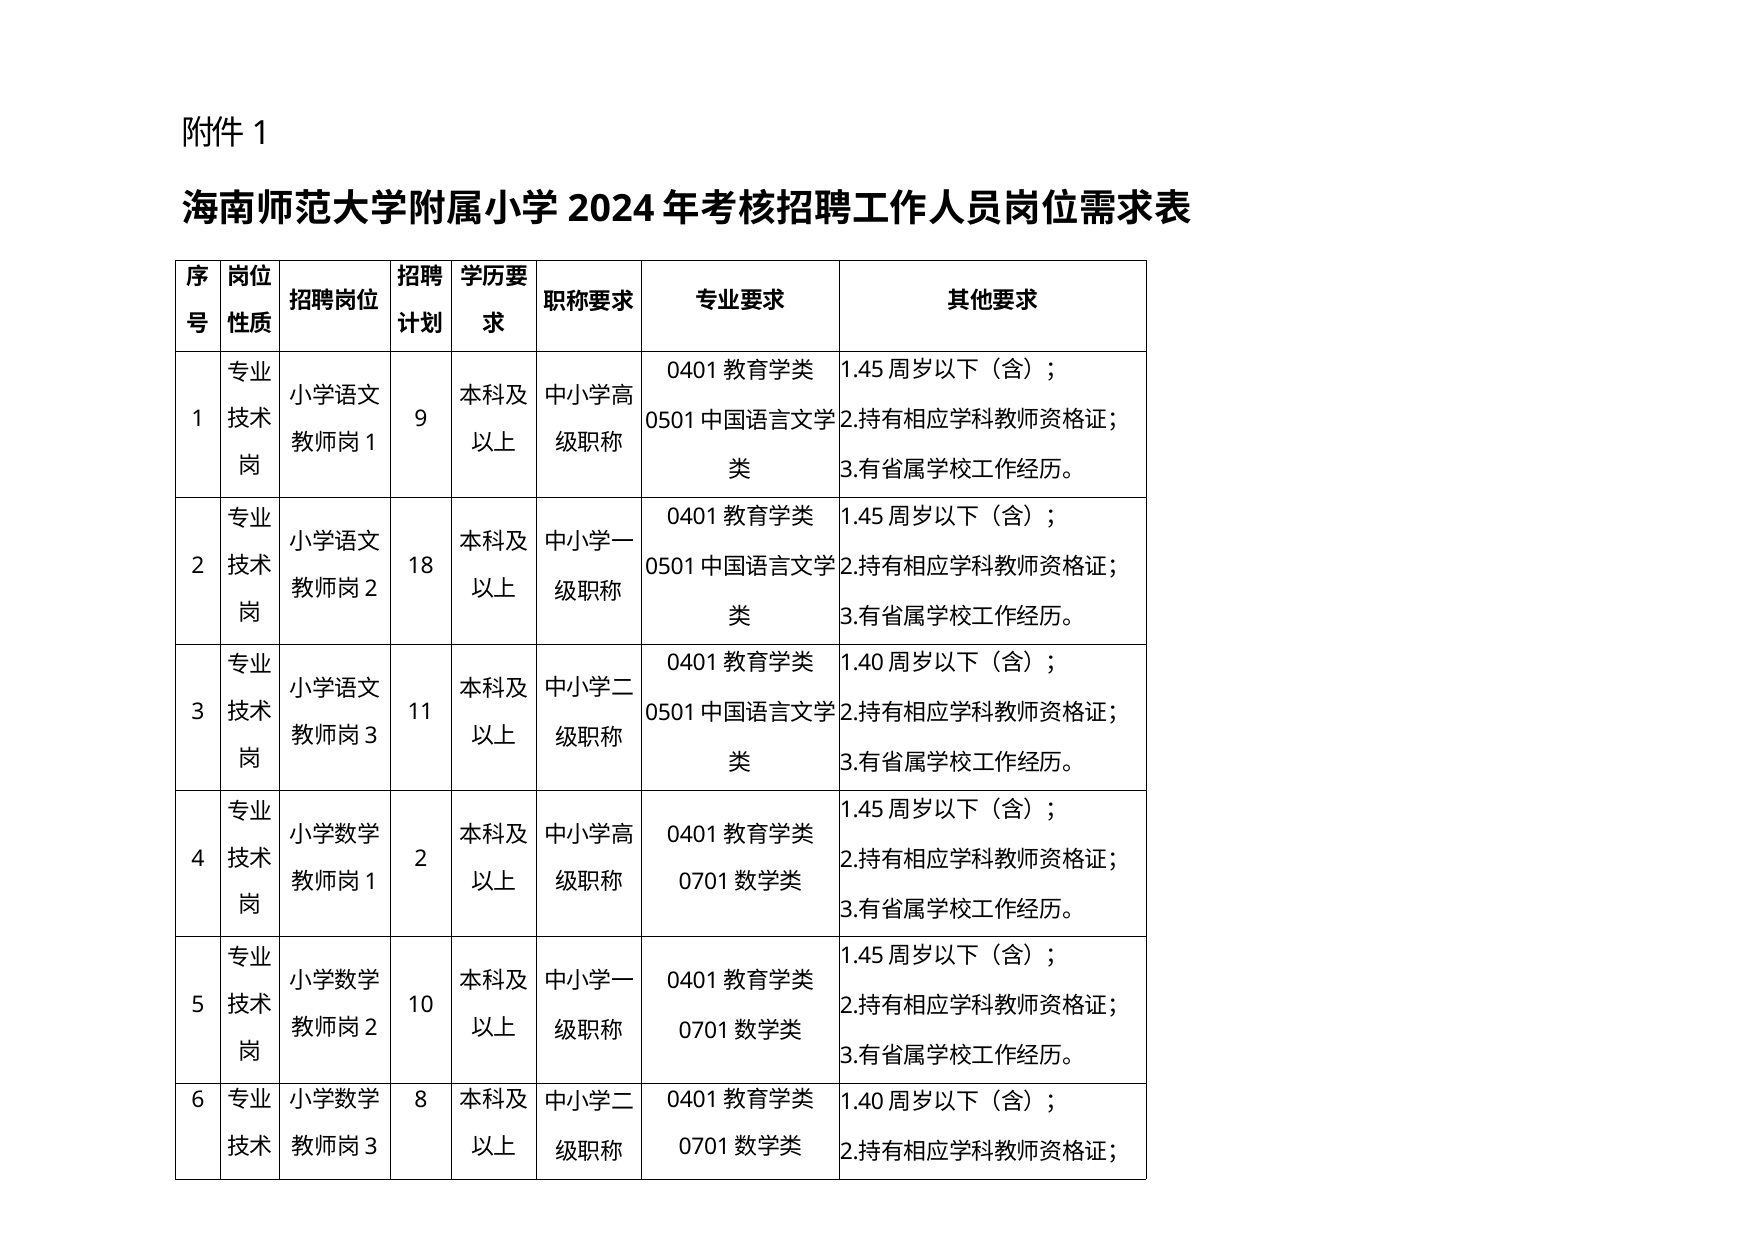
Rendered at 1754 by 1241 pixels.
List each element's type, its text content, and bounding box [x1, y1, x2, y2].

text 附件1 [181, 105, 1636, 154]
table_cell 6 [176, 1084, 220, 1179]
table_cell 小学语文教师岗3 [280, 645, 390, 790]
table_header 招聘 计划 [391, 261, 451, 351]
table_cell 1 [176, 352, 220, 497]
table_cell 专业技术岗 [221, 498, 279, 643]
table_cell 8 [391, 1084, 451, 1179]
table_header 序号 [176, 261, 220, 351]
table_header 专业要求 [642, 261, 839, 351]
table_cell 中小学二级职称 [537, 645, 641, 790]
table_cell 18 [391, 498, 451, 643]
table_header 职称要求 [537, 261, 641, 351]
table_cell 本科及以上 [452, 498, 536, 643]
table_cell 小学语文教师岗2 [280, 498, 390, 643]
table_cell 中小学二级职称 [537, 1084, 641, 1179]
table_cell 1.40周岁以下（含）； 2.持有相应学科教师资格证； 3.有省属学校工作经历。 [840, 645, 1146, 790]
table_cell 中小学高级职称 [537, 352, 641, 497]
table_cell 1.45周岁以下（含）； 2.持有相应学科教师资格证； 3.有省属学校工作经历。 [840, 352, 1146, 497]
table_cell 本科及以上 [452, 791, 536, 936]
table_cell 中小学高级职称 [537, 791, 641, 936]
table_cell 0401教育学类 0701数学类 [642, 791, 839, 936]
table_cell 小学数学教师岗3 [280, 1084, 390, 1179]
table_header 其他要求 [840, 261, 1146, 351]
table_header 招聘岗位 [280, 261, 390, 351]
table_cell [840, 1084, 1146, 1179]
table_cell 10 [391, 937, 451, 1083]
table_cell 0401教育学类 0501中国语言文学类 [642, 498, 839, 643]
table_cell 9 [391, 352, 451, 497]
table_cell 1.45周岁以下（含）； 2.持有相应学科教师资格证； 3.有省属学校工作经历。 [840, 791, 1146, 936]
text 海南师范大学附属小学2024年考核招聘工作人员岗位需求表 [181, 178, 1636, 232]
table_cell 2 [391, 791, 451, 936]
table_cell 专业技术岗 [221, 791, 279, 936]
table_cell 3 [176, 645, 220, 790]
table_cell 本科及以上 [452, 1084, 536, 1179]
table_cell 本科及以上 [452, 352, 536, 497]
table_header 学历要求 [452, 261, 536, 351]
table_cell 专业技术岗 [221, 352, 279, 497]
table_cell 中小学一级职称 [537, 937, 641, 1083]
table_cell 小学数学教师岗2 [280, 937, 390, 1083]
table_cell 专业技术岗 [221, 1084, 279, 1179]
table_cell 2 [176, 498, 220, 643]
table_cell 0401教育学类 0701数学类 [642, 1084, 839, 1179]
table_cell 0401教育学类 0501中国语言文学类 [642, 645, 839, 790]
table_cell 本科及以上 [452, 937, 536, 1083]
table_cell 专业技术岗 [221, 645, 279, 790]
table_cell 本科及以上 [452, 645, 536, 790]
table_cell 专业技术岗 [221, 937, 279, 1083]
table_cell 小学数学教师岗1 [280, 791, 390, 936]
table_cell 1.45周岁以下（含）； 2.持有相应学科教师资格证； 3.有省属学校工作经历。 [840, 498, 1146, 643]
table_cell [840, 937, 1146, 1083]
table_cell 11 [391, 645, 451, 790]
table_header 岗位性质 [221, 261, 279, 351]
table_cell 0401教育学类 0701数学类 [642, 937, 839, 1083]
table_cell 中小学一级职称 [537, 498, 641, 643]
table_cell 4 [176, 791, 220, 936]
table_cell 0401教育学类 0501中国语言文学类 [642, 352, 839, 497]
table_cell 小学语文教师岗1 [280, 352, 390, 497]
table_cell 5 [176, 937, 220, 1083]
